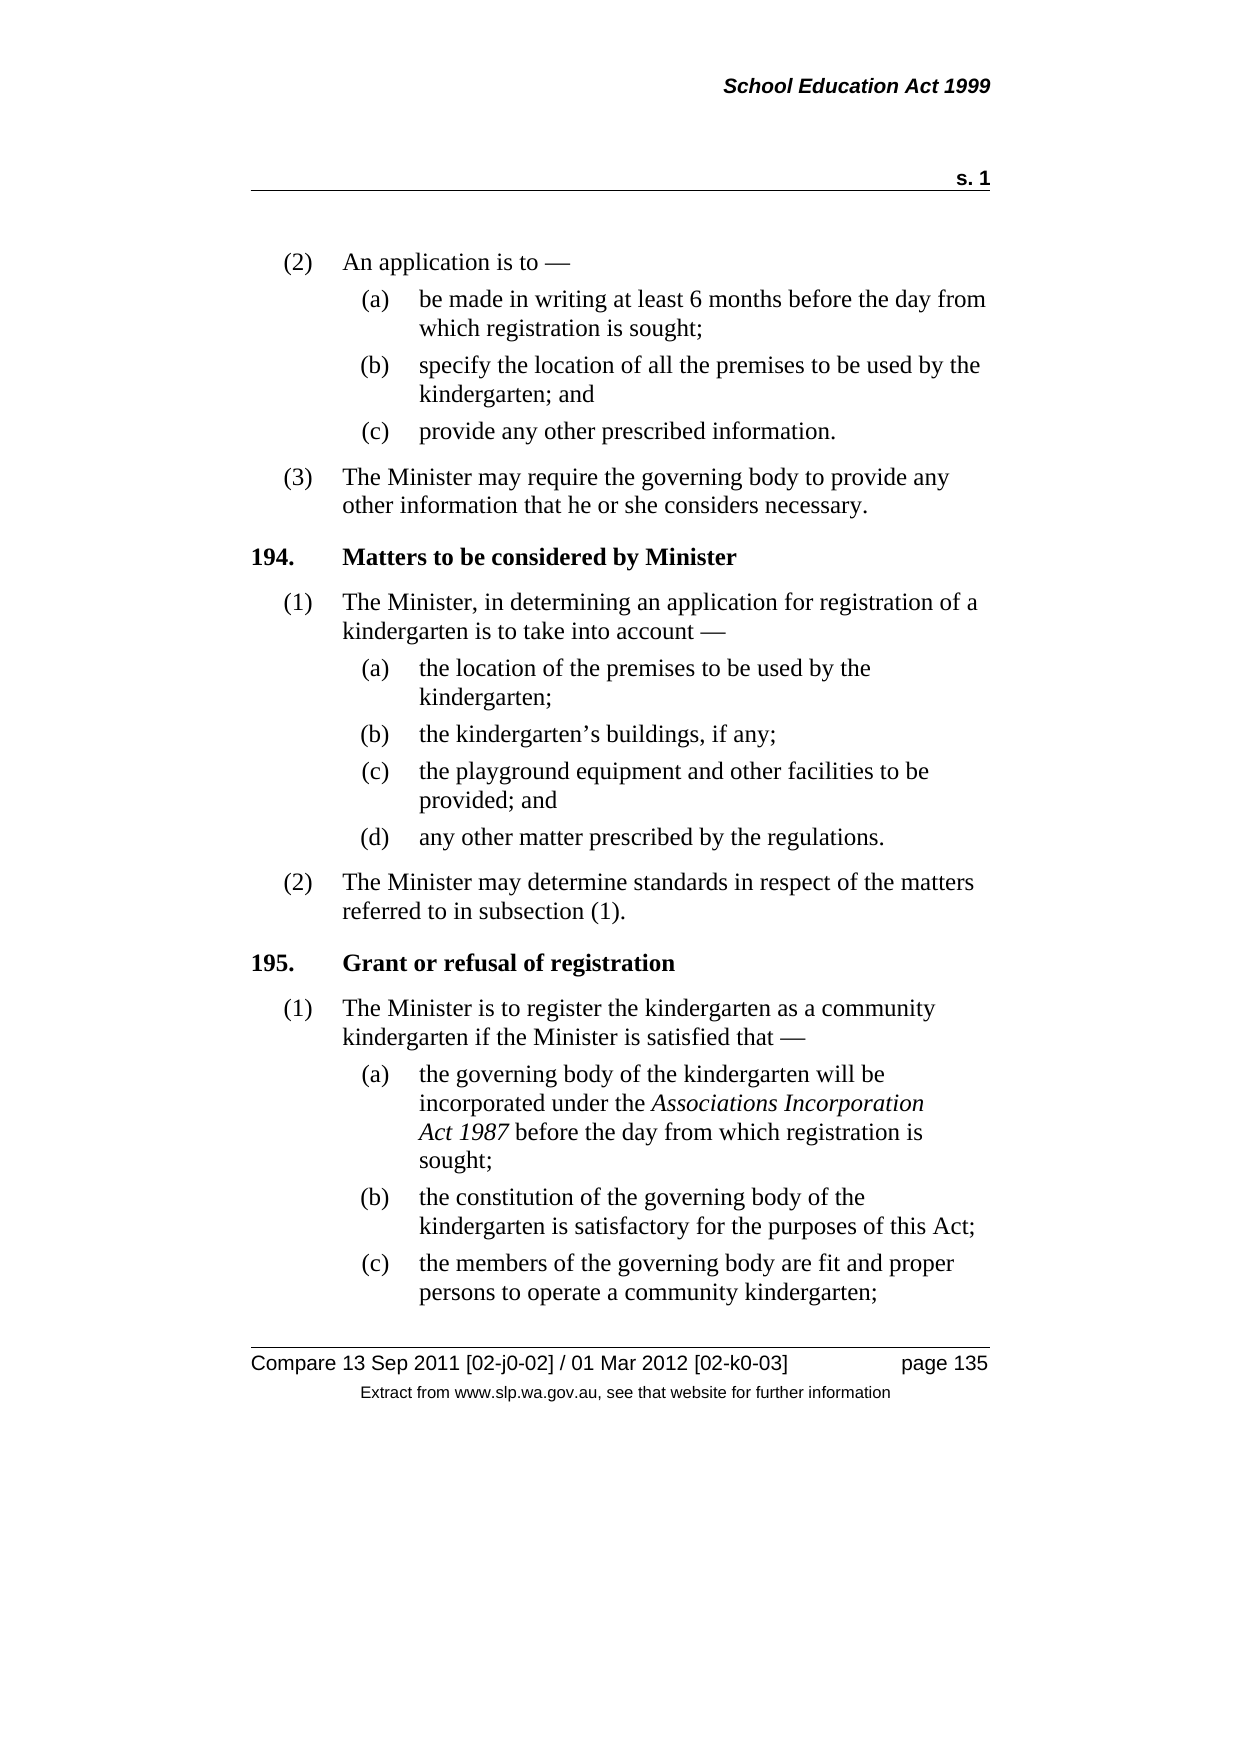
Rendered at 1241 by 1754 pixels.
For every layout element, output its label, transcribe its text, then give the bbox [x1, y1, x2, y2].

text (c) provide any other prescribed information. [251, 416, 990, 445]
text (a) the governing body of the kindergarten will be incorporated under the Associations Incorporation Act 1987 before the day from which registration is sought; [251, 1059, 990, 1174]
text (c) the members of the governing body are fit and proper persons to operate a community kindergarten; [251, 1248, 990, 1306]
text (d) any other matter prescribed by the regulations. [251, 822, 990, 851]
text (b) specify the location of all the premises to be used by the kindergarten; and [251, 350, 990, 408]
subtitle 195. Grant or refusal of registration [251, 948, 990, 977]
text (b) the kindergarten’s buildings, if any; [251, 719, 990, 748]
text (1) The Minister is to register the kindergarten as a community kindergarten if the Minister is satisfied that — [251, 993, 990, 1051]
text (a) the location of the premises to be used by the kindergarten; [251, 653, 990, 711]
text (a) be made in writing at least 6 months before the day from which registration is sought; [251, 284, 990, 342]
text (2) An application is to — [251, 247, 990, 276]
text (b) the constitution of the governing body of the kindergarten is satisfactory for the purposes of this Act; [251, 1182, 990, 1240]
text (2) The Minister may determine standards in respect of the matters referred to in subsection (1). [251, 867, 990, 925]
subtitle 194. Matters to be considered by Minister [251, 542, 990, 571]
text (3) The Minister may require the governing body to provide any other information that he or she considers necessary. [251, 462, 990, 519]
text (1) The Minister, in determining an application for registration of a kindergarten is to take into account — [251, 587, 990, 645]
text (c) the playground equipment and other facilities to be provided; and [251, 756, 990, 814]
